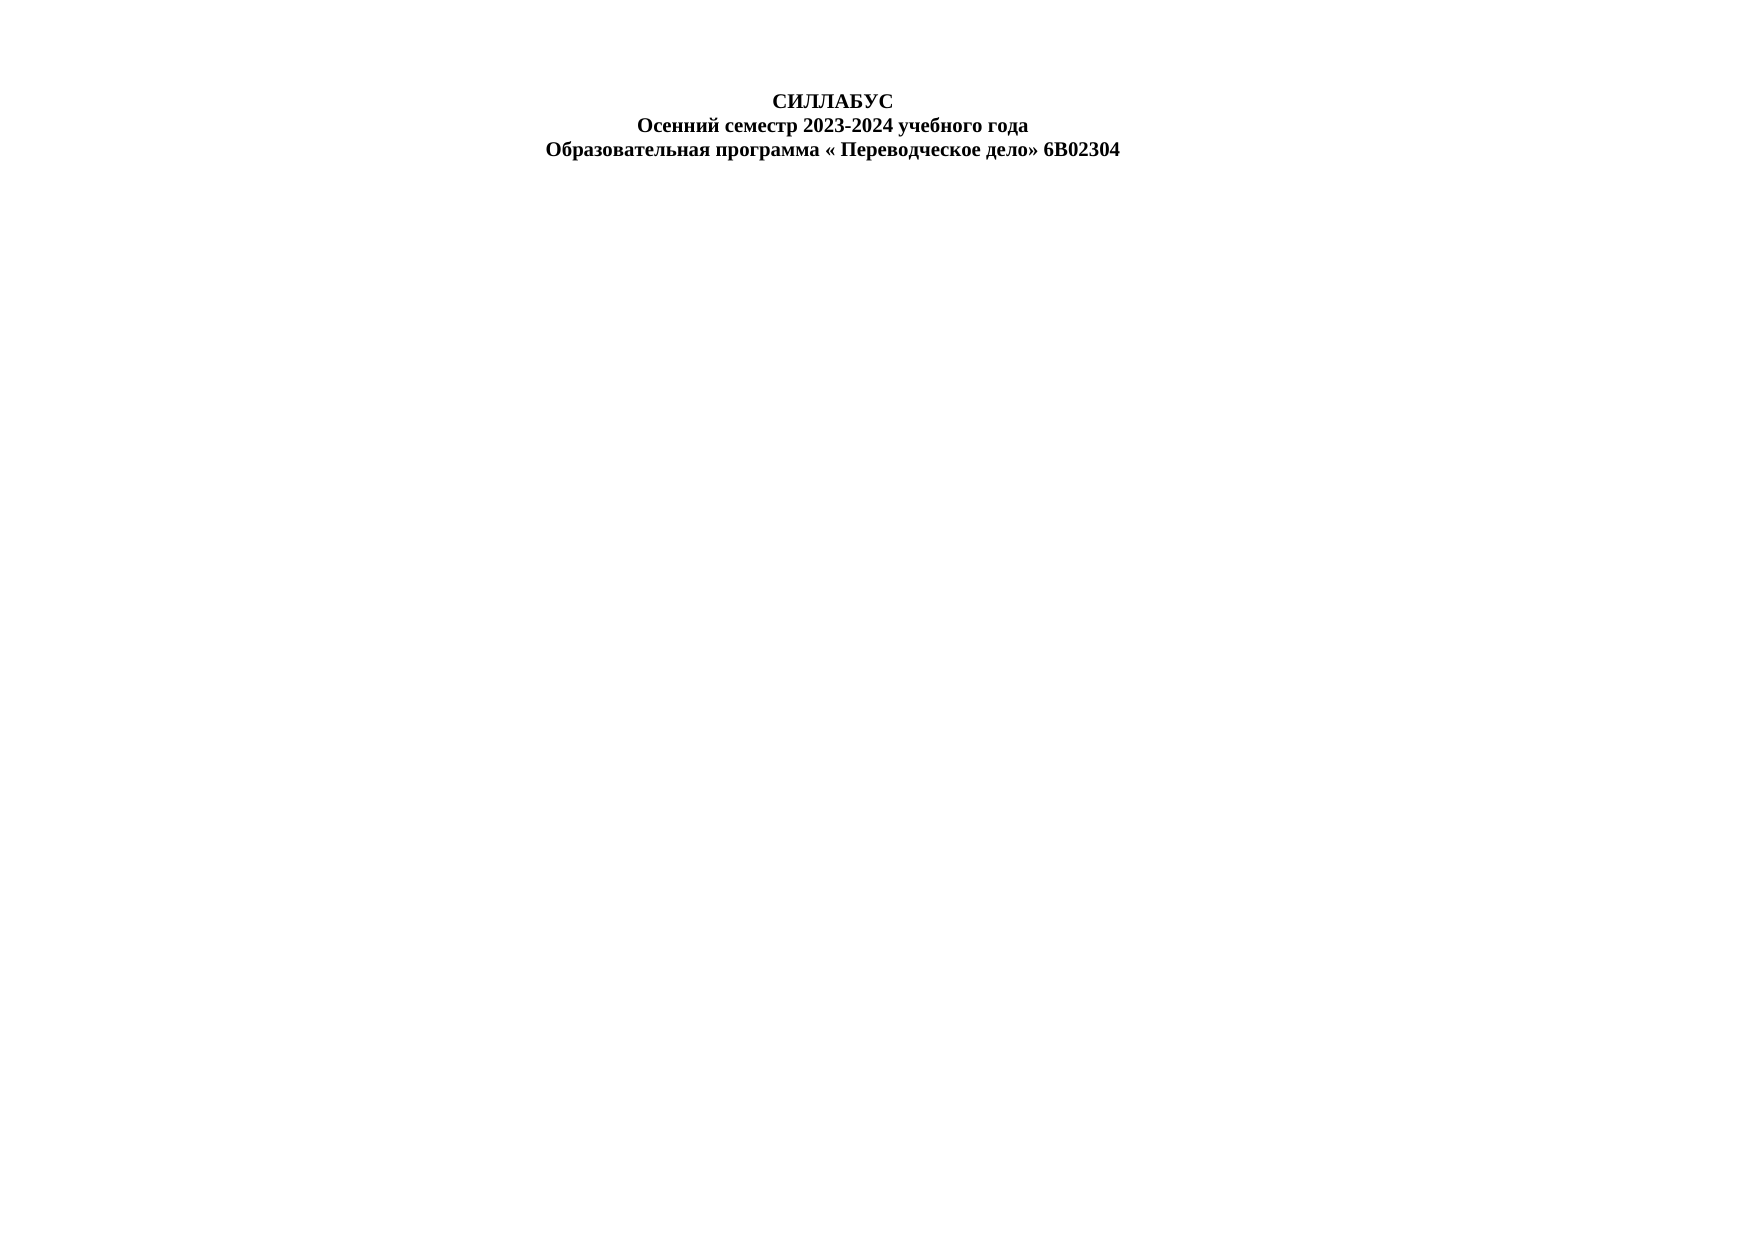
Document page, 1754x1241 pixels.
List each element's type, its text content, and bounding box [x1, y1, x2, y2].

text Осенний семестр 2023-2024 учебного года [59, 113, 1606, 137]
text СИЛЛАБУС [59, 88, 1606, 113]
text Образовательная программа « Переводческое дело» 6В02304 [59, 137, 1606, 161]
